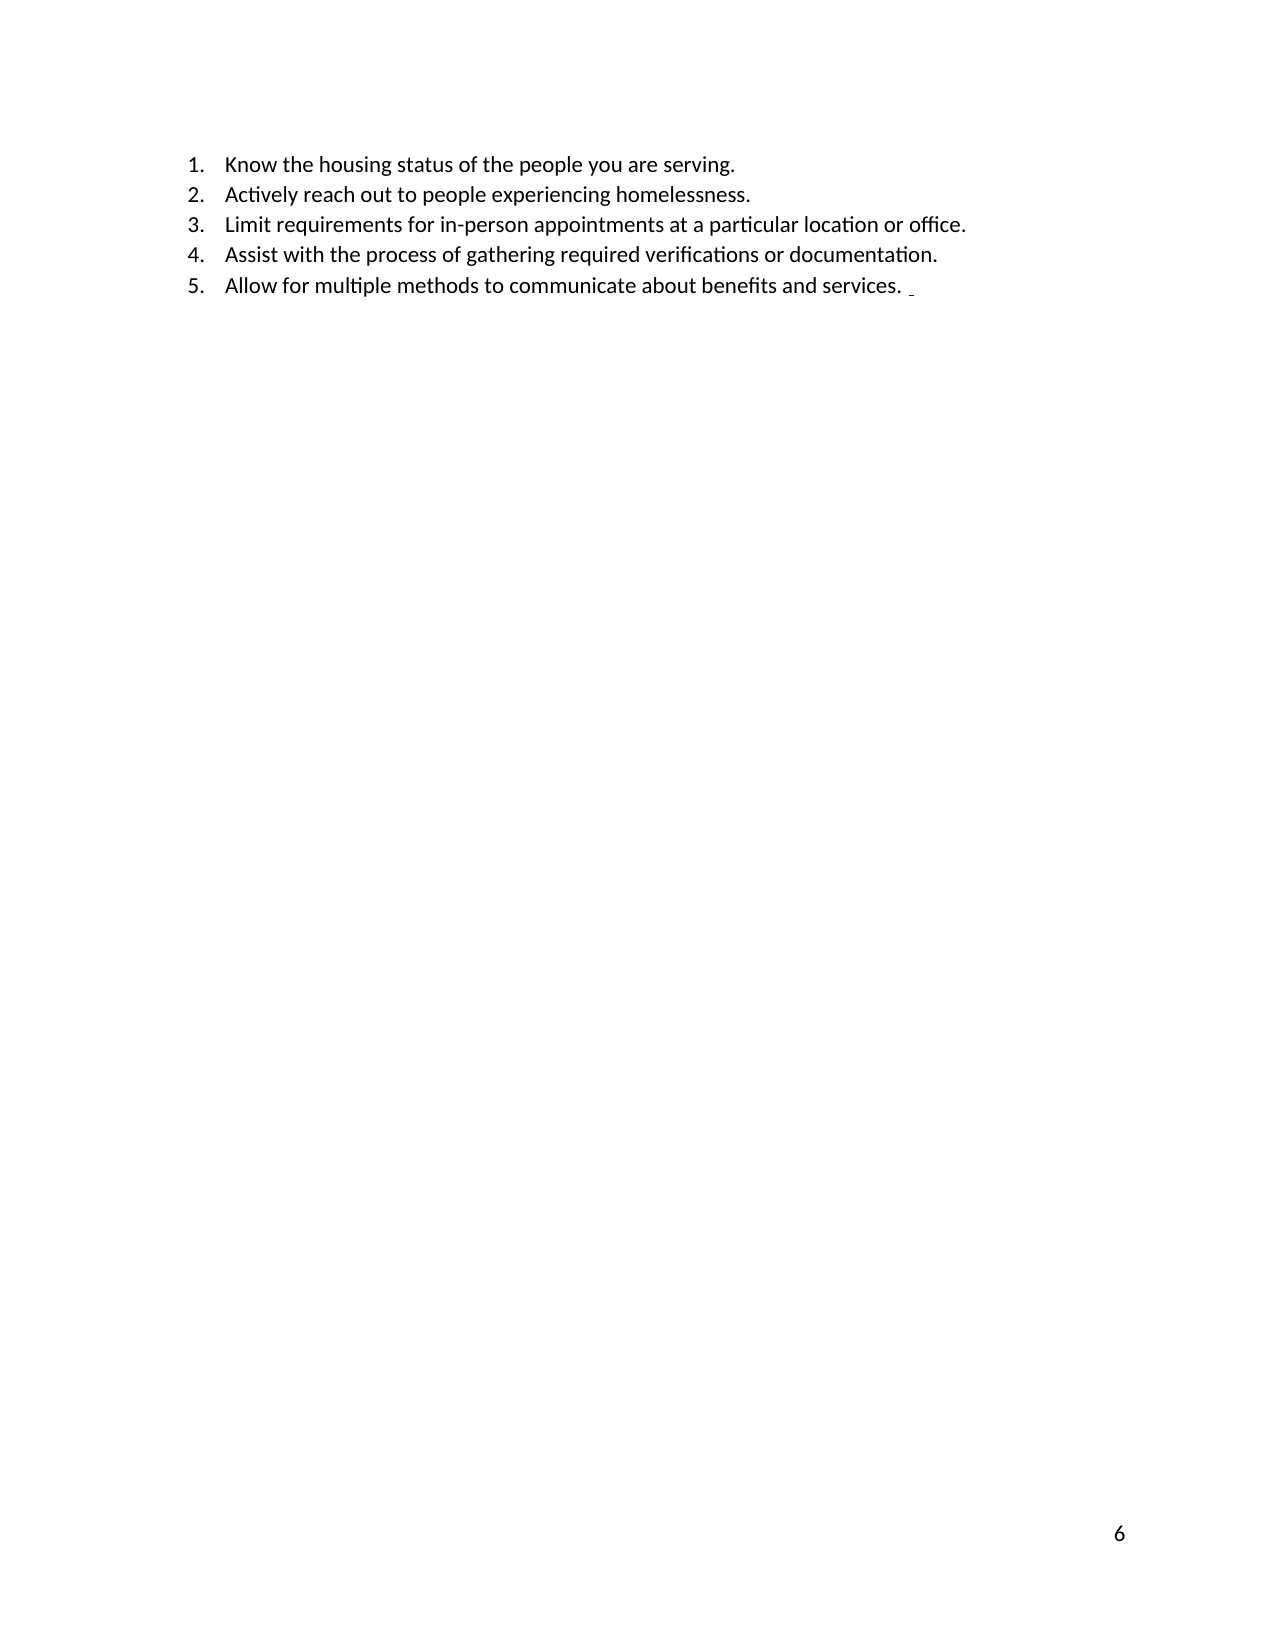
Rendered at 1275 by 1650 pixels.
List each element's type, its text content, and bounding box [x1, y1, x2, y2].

list Know the housing status of the people you are serving. [187, 150, 1125, 178]
list Actively reach out to people experiencing homelessness. [187, 180, 1125, 208]
list Allow for multiple methods to communicate about benefits and services. [187, 271, 1125, 299]
list Assist with the process of gathering required verifications or documentation. [187, 241, 1125, 269]
list Limit requirements for in-person appointments at a particular location or office. [187, 210, 1125, 238]
